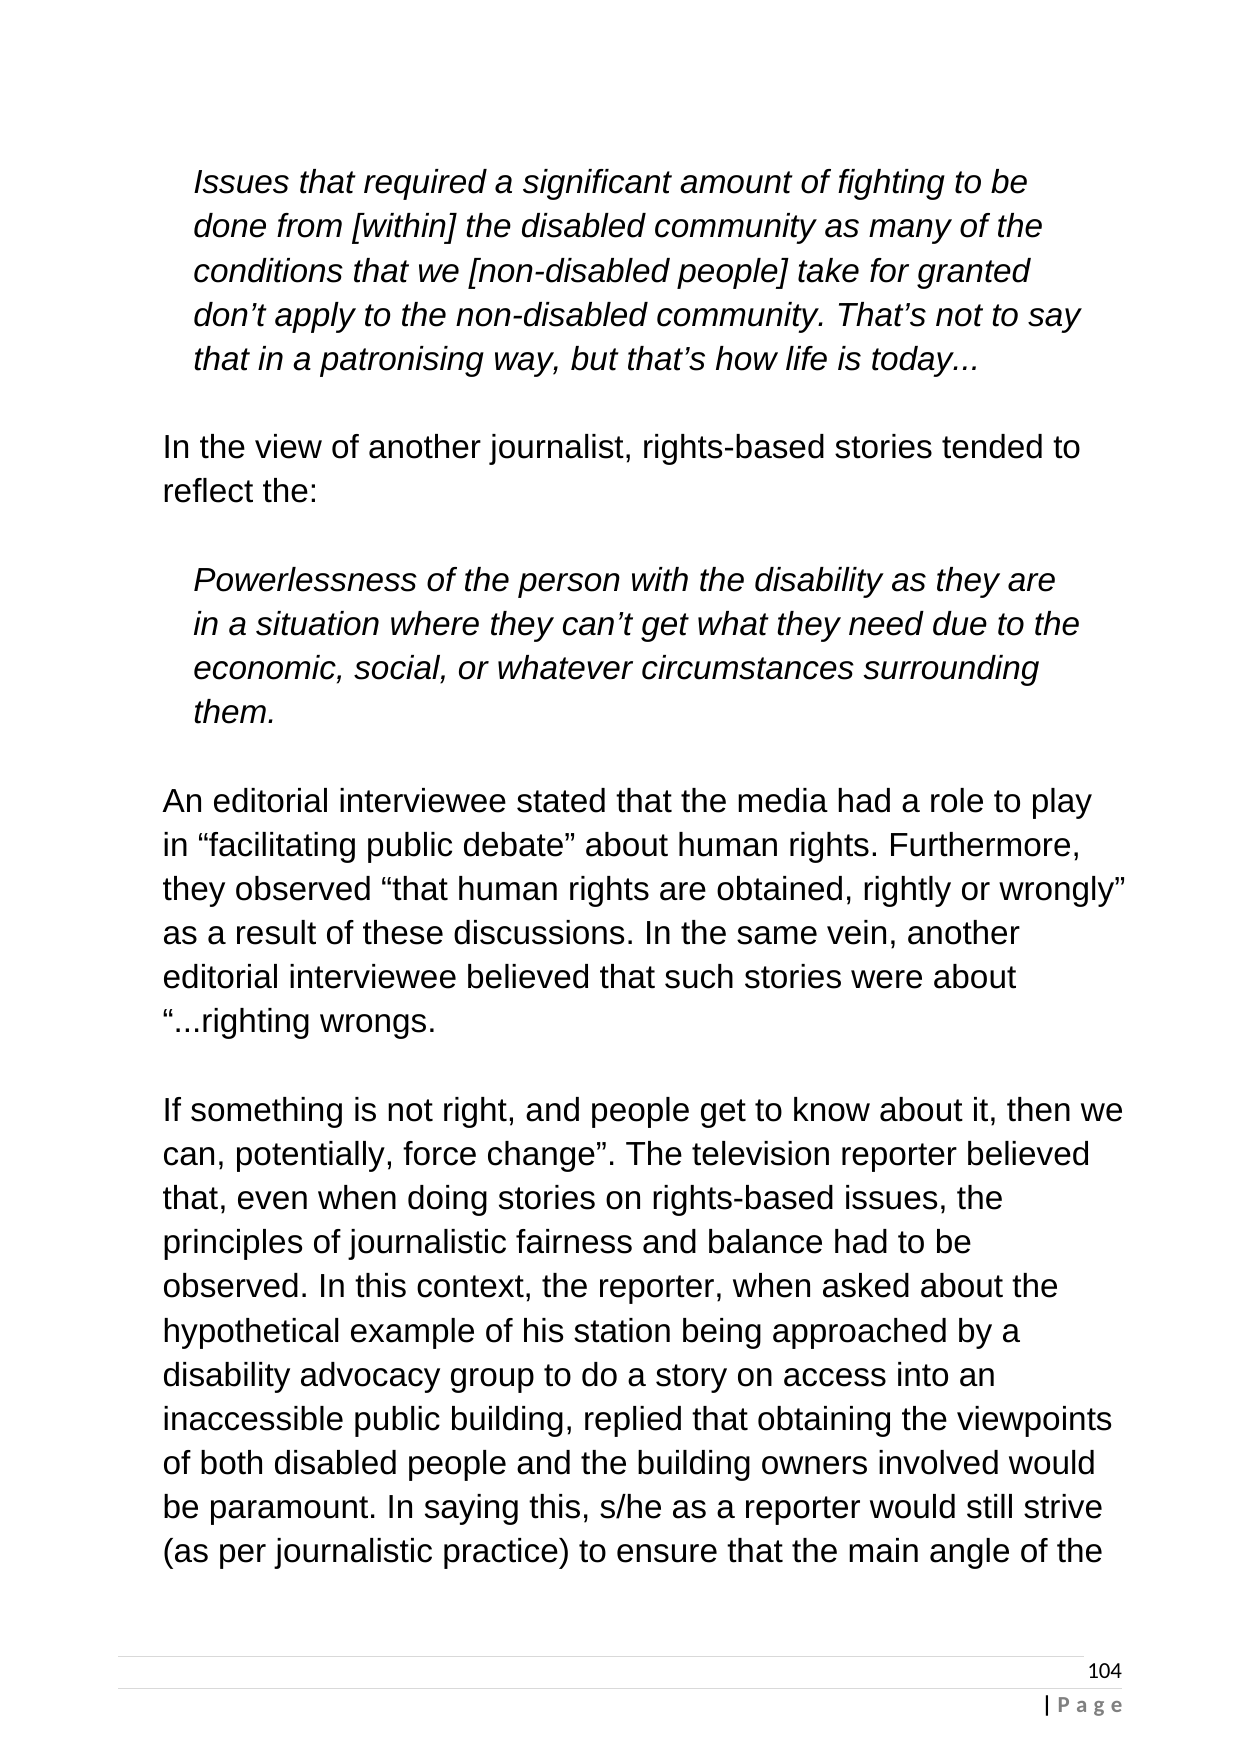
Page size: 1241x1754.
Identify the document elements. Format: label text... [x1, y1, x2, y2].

text In the view of another journalist, rights-based stories tended to reflect the: [162, 427, 1122, 510]
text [162, 1090, 1127, 1570]
text Powerlessness of the person with the disability as they are in a situation where they can’t get what they need due to the economic, social, or whatever circumstances surrounding them. [193, 560, 1081, 731]
text An editorial interviewee stated that the media had a role to play in “facilitating public debate” about human rights. Furthermore, they observed “that human rights are obtained, rightly or wrongly” as a result of these discussions. In the same vein, another editorial interviewee believed that such stories were about “...righting wrongs. [162, 781, 1127, 1040]
text Issues that required a significant amount of fighting to be done from [within] the disabled community as many of the conditions that we [non-disabled people] take for granted don’t apply to the non-disabled community. That’s not to say that in a patronising way, but that’s how life is today... [193, 162, 1081, 377]
